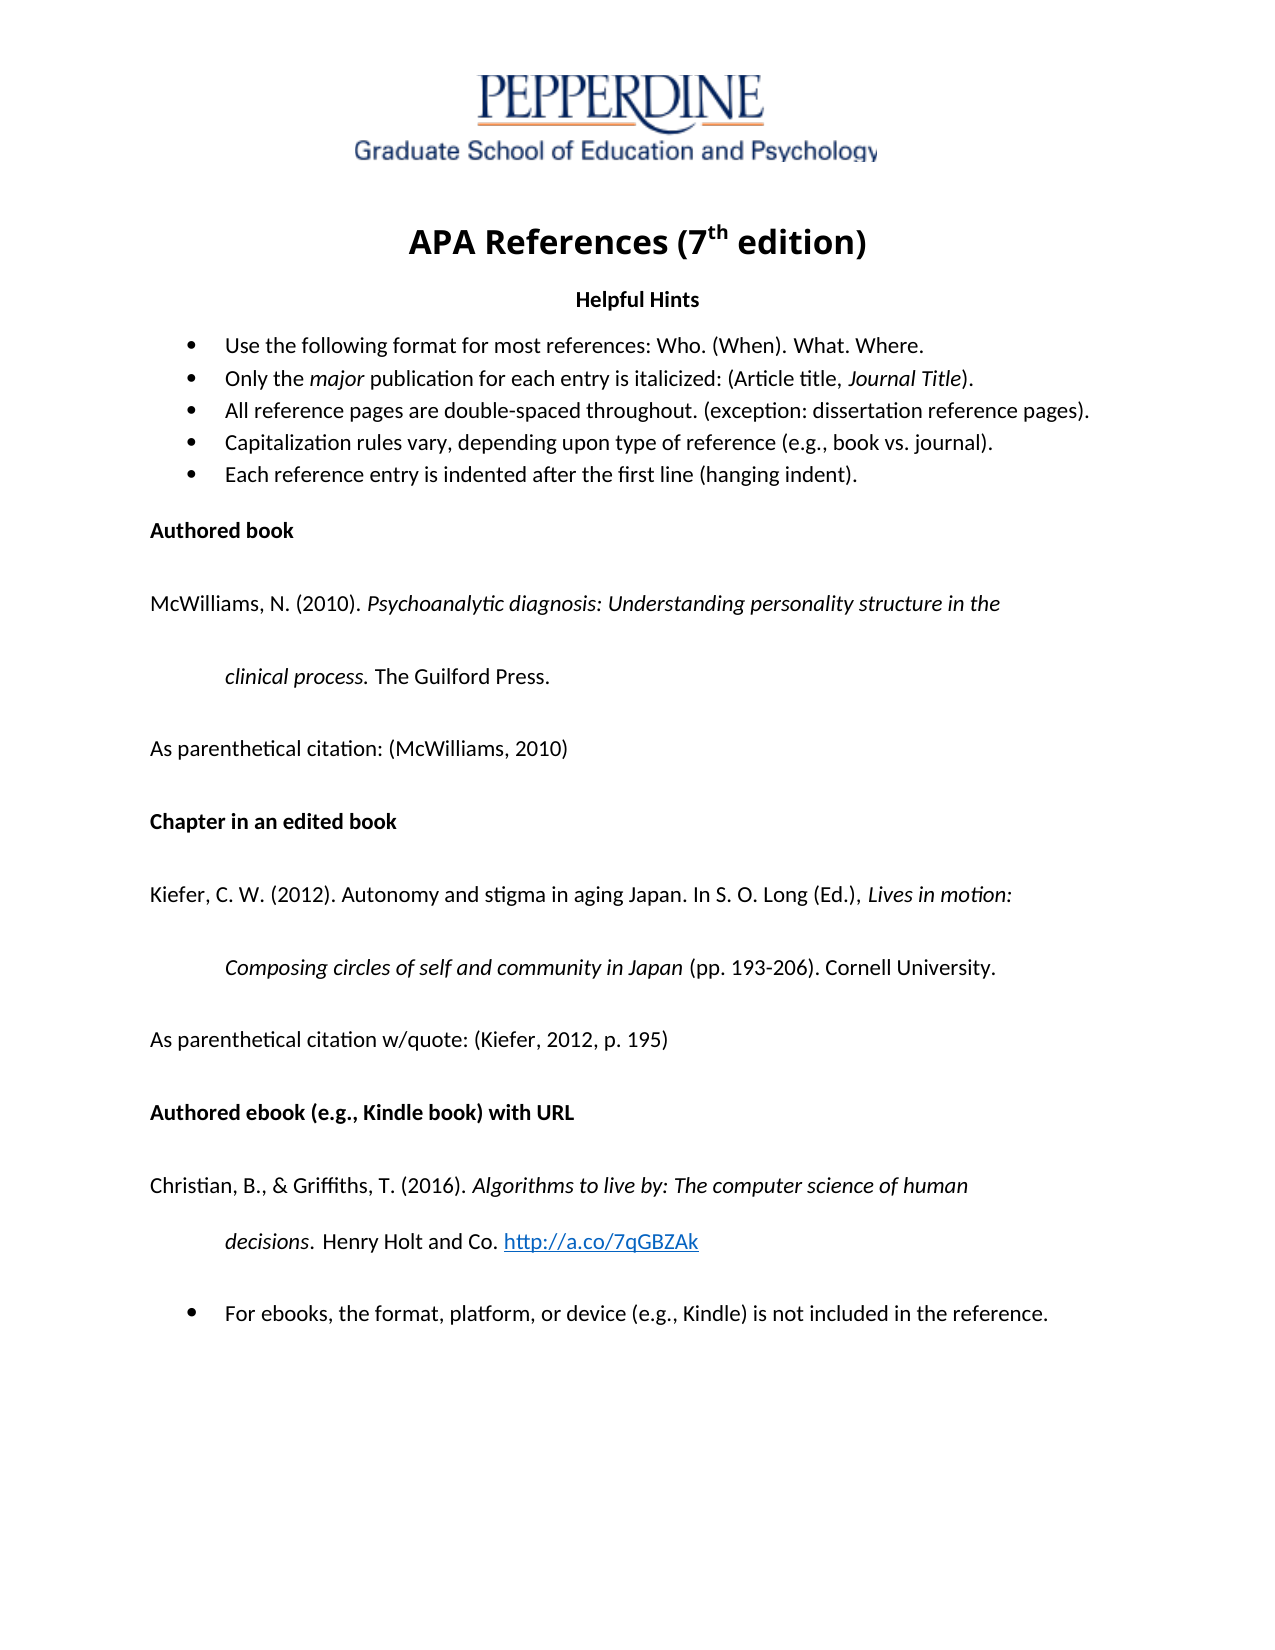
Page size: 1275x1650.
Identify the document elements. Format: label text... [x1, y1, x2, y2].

list Use the following format for most references: Who. (When). What. Where. [187, 332, 1125, 360]
list Each reference entry is indented after the first line (hanging indent). [187, 460, 1125, 488]
text Authored ebook (e.g., Kindle book) with URL [150, 1098, 1125, 1126]
text Authored book [150, 516, 1125, 544]
text Composing circles of self and community in Japan (pp. 193-206). Cornell University. [150, 953, 1125, 981]
text As parenthetical citation w/quote: (Kiefer, 2012, p. 195) [150, 1025, 1125, 1053]
list For ebooks, the format, platform, or device (e.g., Kindle) is not included in the reference. [187, 1299, 1125, 1328]
list Only the major publication for each entry is italicized: (Article title, Journal Title). [187, 364, 1125, 392]
text Christian, B., & Griffiths, T. (2016). Algorithms to live by: The computer science of human decisions. Henry Holt and Co. http://a.co/7qGBZAk [150, 1171, 1125, 1255]
text As parenthetical citation: (McWilliams, 2010) [150, 734, 1125, 763]
text Kiefer, C. W. (2012). Autonomy and stigma in aging Japan. In S. O. Long (Ed.), Lives in motion: [150, 880, 1125, 908]
text McWilliams, N. (2010). Psychoanalytic diagnosis: Understanding personality structure in the [150, 589, 1125, 617]
text APA References (7th edition) [150, 219, 1125, 264]
text clinical process. The Guilford Press. [225, 662, 1125, 690]
text Helpful Hints [150, 285, 1125, 313]
text Chapter in an edited book [150, 807, 1125, 835]
list Capitalization rules vary, depending upon type of reference (e.g., book vs. journal). [187, 428, 1125, 456]
list All reference pages are double-spaced throughout. (exception: dissertation reference pages). [187, 396, 1125, 424]
